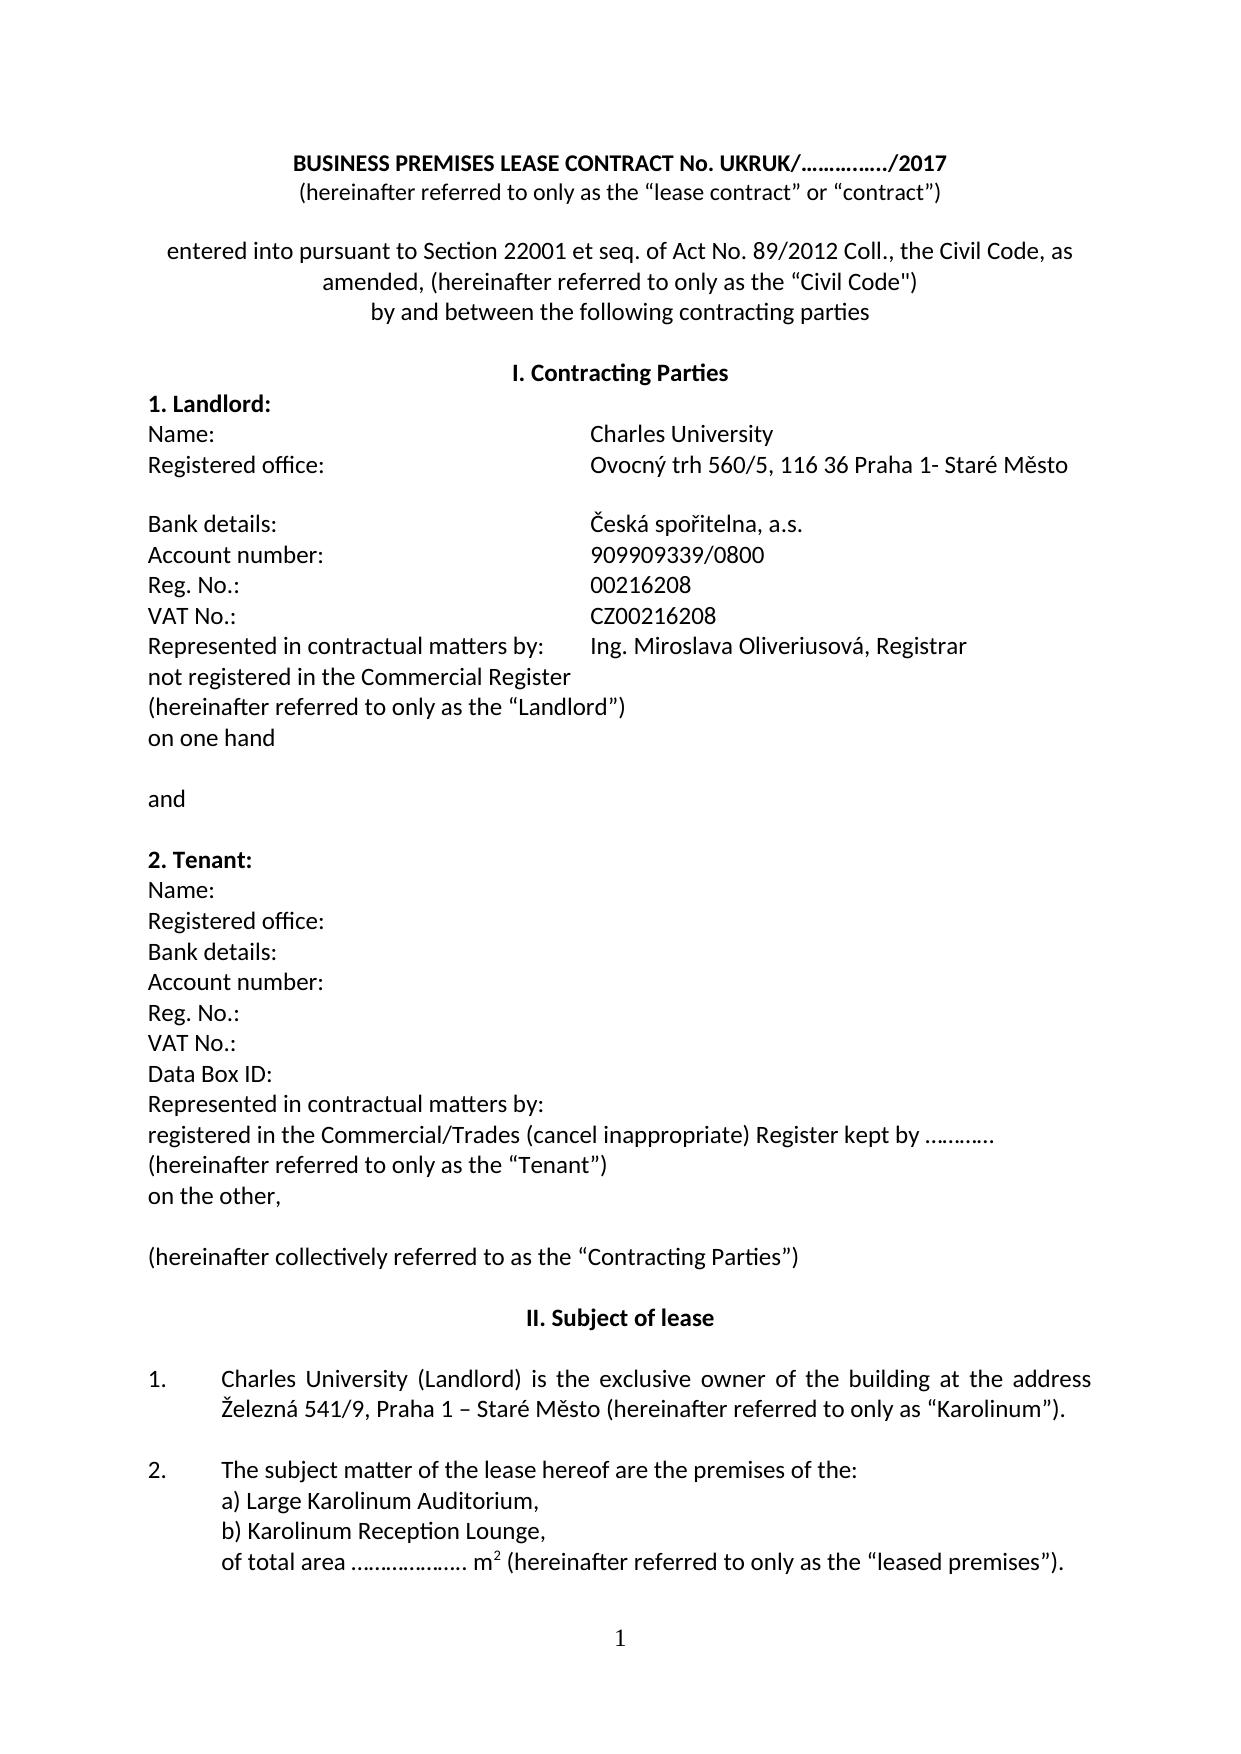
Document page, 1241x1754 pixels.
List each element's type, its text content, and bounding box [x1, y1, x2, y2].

text (hereinafter referred to only as the “lease contract” or “contract”) [148, 177, 1093, 206]
text Name: [148, 874, 1093, 905]
text Bank details: Česká spořitelna, a.s. [148, 508, 1093, 539]
text II. Subject of lease [148, 1302, 1093, 1332]
text registered in the Commercial/Trades (cancel inappropriate) Register kept by ………… [148, 1119, 1093, 1149]
text Represented in contractual matters by: [148, 1088, 1093, 1119]
text by and between the following contracting parties [148, 296, 1093, 327]
text Account number: [148, 966, 1093, 997]
text of total area ……………….. m2 (hereinafter referred to only as the “leased premises”). [221, 1546, 1093, 1577]
text 1. Landlord: [148, 388, 1093, 418]
text (hereinafter referred to only as the “Landlord”) [148, 691, 1093, 722]
text Name: Charles University [148, 418, 1093, 449]
text not registered in the Commercial Register [148, 661, 1093, 691]
text Data Box ID: [148, 1058, 1093, 1088]
text 2. The subject matter of the lease hereof are the premises of the: [148, 1454, 1093, 1485]
text b) Karolinum Reception Lounge, [221, 1516, 1093, 1546]
text a) Large Karolinum Auditorium, [221, 1485, 1093, 1516]
text Registered office: Ovocný trh 560/5, 116 36 Praha 1- Staré Město [148, 449, 1093, 508]
text (hereinafter collectively referred to as the “Contracting Parties”) [148, 1241, 1093, 1271]
text Reg. No.: [148, 997, 1093, 1027]
text Account number: 909909339/0800 [148, 539, 1093, 569]
text VAT No.: [148, 1027, 1093, 1058]
text and [148, 783, 1093, 813]
text Reg. No.: 00216208 [148, 569, 1093, 600]
text on one hand [148, 722, 1093, 752]
text Registered office: [148, 905, 1093, 936]
text Represented in contractual matters by: Ing. Miroslava Oliveriusová, Registrar [148, 630, 1093, 661]
text VAT No.: CZ00216208 [148, 600, 1093, 630]
text (hereinafter referred to only as the “Tenant”) [148, 1149, 1093, 1180]
text 1. Charles University (Landlord) is the exclusive owner of the building at the address Železná 541/9, Praha 1 – Staré Město (hereinafter referred to only as “Karolinum”). [148, 1363, 1093, 1424]
text on the other, [148, 1180, 1093, 1210]
text I. Contracting Parties [148, 357, 1093, 388]
text 2. Tenant: [148, 844, 1093, 874]
text entered into pursuant to Section 22001 et seq. of Act No. 89/2012 Coll., the Civil Code, as amended, (hereinafter referred to only as the “Civil Code") [148, 235, 1093, 296]
text BUSINESS PREMISES LEASE CONTRACT No. UKRUK/……….…../2017 [148, 148, 1093, 177]
text Bank details: [148, 936, 1093, 966]
